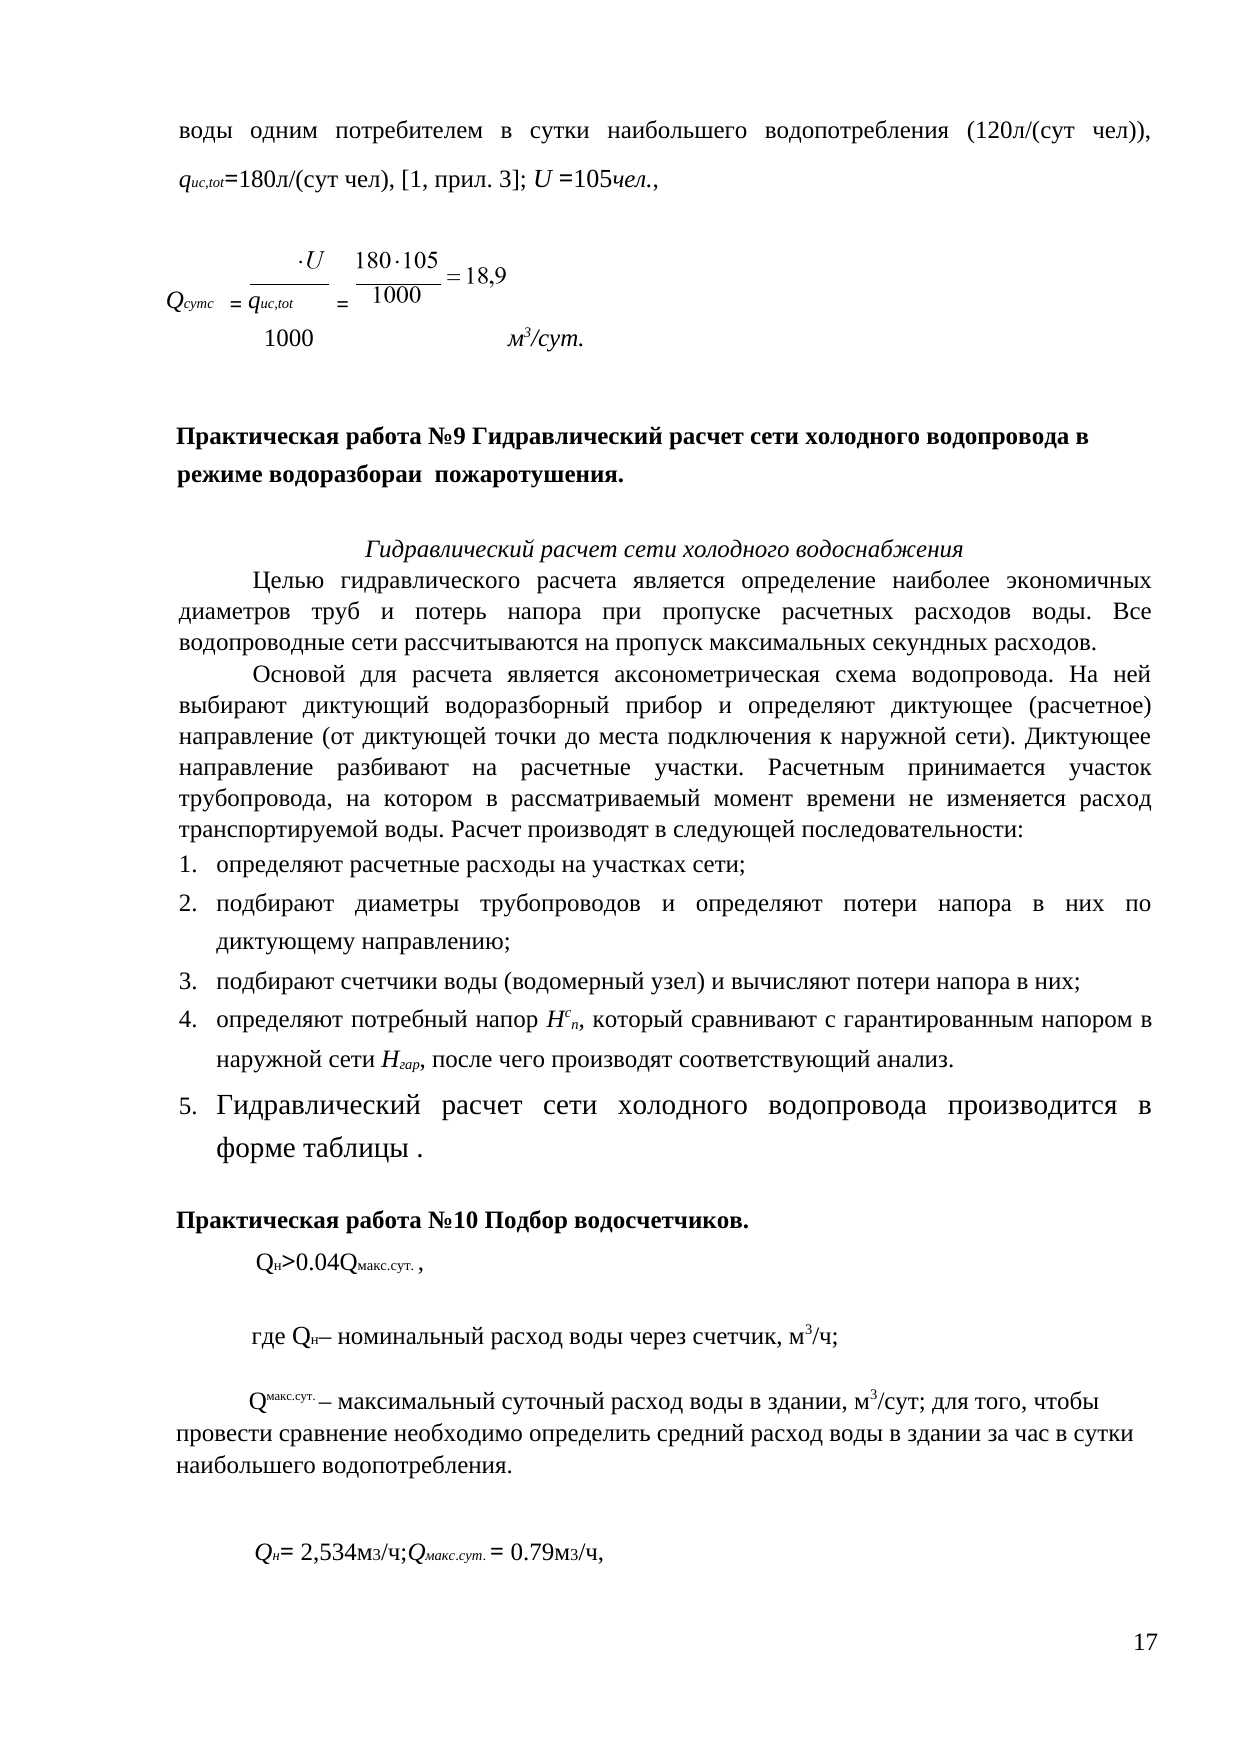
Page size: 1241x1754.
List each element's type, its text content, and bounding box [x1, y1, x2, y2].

text Практическая работа №10 Подбор водосчетчиков. [176, 1206, 1152, 1234]
list подбирают диаметры трубопроводов и определяют потери напора в них по диктующему направлению; [179, 888, 1152, 955]
text Qсутc = quc,tot = [166, 267, 1201, 319]
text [179, 115, 1152, 195]
text Qн= 2,534м3/ч;Qмакс.сут. = 0.79м3/ч, [254, 1534, 1201, 1568]
text Qн>0.04Qмакс.сут. , [166, 1244, 1201, 1278]
text Qмакс.сут. – максимальный суточный расход воды в здании, м3/сут; для того, чтобы провести сравнение необходимо определить средний расход воды в здании за час в сутки наибольшего водопотребления. [176, 1386, 1153, 1478]
picture [298, 250, 506, 303]
list подбирают счетчики воды (водомерный узел) и вычисляют потери напора в них; [179, 966, 1152, 994]
list Гидравлический расчет сети холодного водопровода производится в форме таблицы . [179, 1087, 1152, 1164]
text 1000 м3/сут. [166, 323, 1201, 352]
text Практическая работа №9 Гидравлический расчет сети холодного водопровода в режиме водоразбораи пожаротушения. [176, 421, 1152, 488]
list определяют расчетные расходы на участках сети; [179, 849, 1152, 878]
list определяют потребный напор Нсп, который сравнивают с гарантированным напором в наружной сети Нгар, после чего производят соответствующий анализ. [179, 1004, 1152, 1073]
text Основой для расчета является аксонометрическая схема водопровода. На ней выбирают диктующий водоразборный прибор и определяют диктующее (расчетное) направление (от диктующей точки до места подключения к наружной сети). Диктующее направление разбивают на расчетные участки. Расчетным принимается участок трубопровода, на котором в рассматриваемый момент времени не изменяется расход транспортируемой воды. Расчет производят в следующей последовательности: [179, 659, 1152, 843]
text где Qн– номинальный расход воды через счетчик, м3/ч; [251, 1320, 1152, 1350]
text Целью гидравлического расчета является определение наиболее экономичных диаметров труб и потерь напора при пропуске расчетных расходов воды. Все водопроводные сети рассчитываются на пропуск максимальных секундных расходов. [179, 565, 1152, 656]
subtitle Гидравлический расчет сети холодного водоснабжения [202, 534, 1127, 563]
